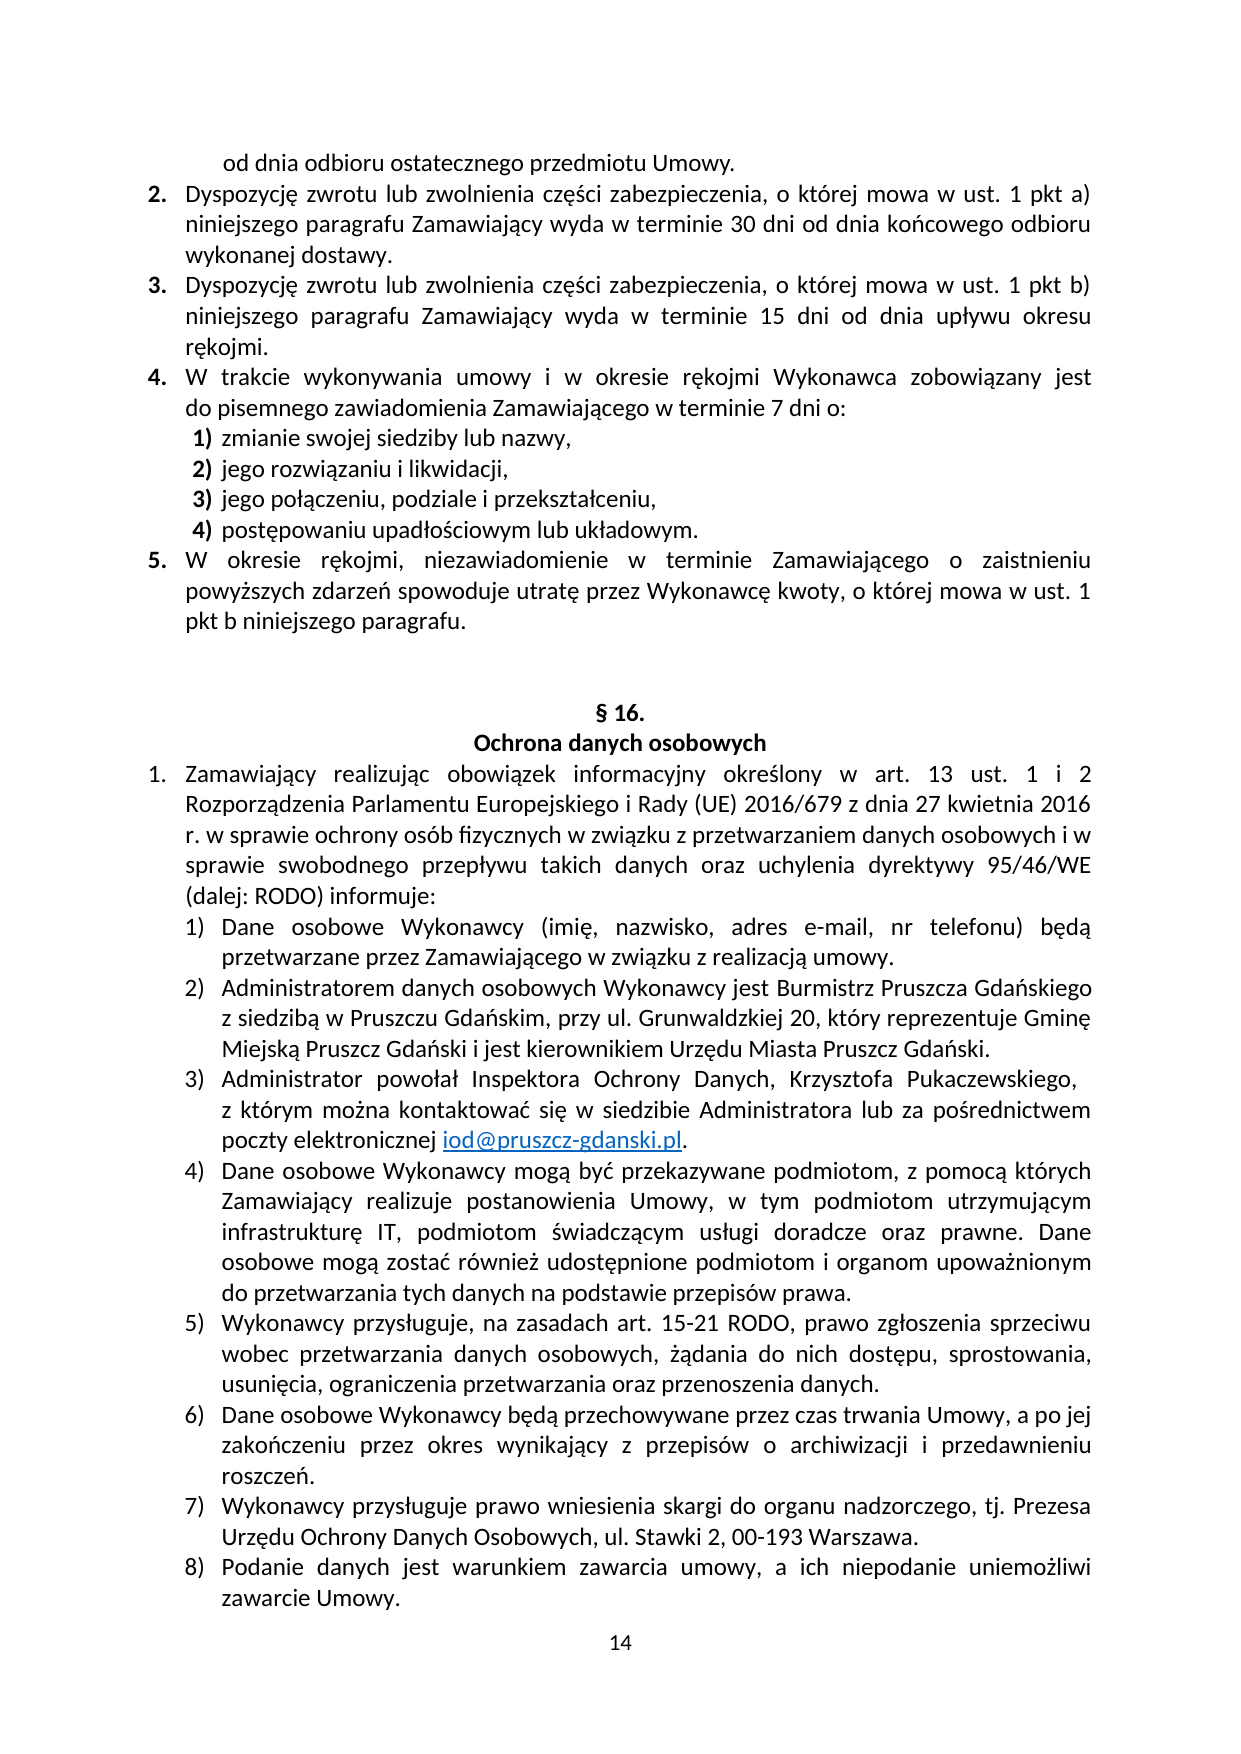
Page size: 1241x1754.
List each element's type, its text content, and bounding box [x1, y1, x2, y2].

text Ochrona danych osobowych [148, 727, 1093, 758]
list jego połączeniu, podziale i przekształceniu, [192, 483, 1093, 514]
list Dane osobowe Wykonawcy (imię, nazwisko, adres e-mail, nr telefonu) będą przetwarzane przez Zamawiającego w związku z realizacją umowy. [184, 911, 1093, 972]
list postępowaniu upadłościowym lub układowym. [192, 514, 1093, 544]
list W okresie rękojmi, niezawiadomienie w terminie Zamawiającego o zaistnieniu powyższych zdarzeń spowoduje utratę przez Wykonawcę kwoty, o której mowa w ust. 1 pkt b niniejszego paragrafu. [148, 544, 1093, 636]
list Dane osobowe Wykonawcy mogą być przekazywane podmiotom, z pomocą których Zamawiający realizuje postanowienia Umowy, w tym podmiotom utrzymującym infrastrukturę IT, podmiotom świadczącym usługi doradcze oraz prawne. Dane osobowe mogą zostać również udostępnione podmiotom i organom upoważnionym do przetwarzania tych danych na podstawie przepisów prawa. [184, 1155, 1093, 1307]
list jego rozwiązaniu i likwidacji, [192, 453, 1093, 483]
list Zamawiający realizując obowiązek informacyjny określony w art. 13 ust. 1 i 2 Rozporządzenia Parlamentu Europejskiego i Rady (UE) 2016/679 z dnia 27 kwietnia 2016 r. w sprawie ochrony osób fizycznych w związku z przetwarzaniem danych osobowych i w sprawie swobodnego przepływu takich danych oraz uchylenia dyrektywy 95/46/WE (dalej: RODO) informuje: [148, 758, 1093, 911]
text § 16. [148, 697, 1093, 727]
list Dyspozycję zwrotu lub zwolnienia części zabezpieczenia, o której mowa w ust. 1 pkt a) niniejszego paragrafu Zamawiający wyda w terminie 30 dni od dnia końcowego odbioru wykonanej dostawy. [148, 178, 1093, 270]
list W trakcie wykonywania umowy i w okresie rękojmi Wykonawca zobowiązany jest do pisemnego zawiadomienia Zamawiającego w terminie 7 dni o: [148, 361, 1093, 422]
list Administratorem danych osobowych Wykonawcy jest Burmistrz Pruszcza Gdańskiego z siedzibą w Pruszczu Gdańskim, przy ul. Grunwaldzkiej 20, który reprezentuje Gminę Miejską Pruszcz Gdański i jest kierownikiem Urzędu Miasta Pruszcz Gdański. [184, 972, 1093, 1063]
list Podanie danych jest warunkiem zawarcia umowy, a ich niepodanie uniemożliwi zawarcie Umowy. [184, 1552, 1093, 1613]
list zmianie swojej siedziby lub nazwy, [192, 422, 1093, 453]
list Dane osobowe Wykonawcy będą przechowywane przez czas trwania Umowy, a po jej zakończeniu przez okres wynikający z przepisów o archiwizacji i przedawnieniu roszczeń. [184, 1399, 1093, 1491]
list Administrator powołał Inspektora Ochrony Danych, Krzysztofa Pukaczewskiego, z którym można kontaktować się w siedzibie Administratora lub za pośrednictwem poczty elektronicznej iod@pruszcz-gdanski.pl. [184, 1063, 1093, 1155]
list Wykonawcy przysługuje, na zasadach art. 15-21 RODO, prawo zgłoszenia sprzeciwu wobec przetwarzania danych osobowych, żądania do nich dostępu, sprostowania, usunięcia, ograniczenia przetwarzania oraz przenoszenia danych. [184, 1307, 1093, 1399]
text od dnia odbioru ostatecznego przedmiotu Umowy. [223, 148, 1093, 178]
list Wykonawcy przysługuje prawo wniesienia skargi do organu nadzorczego, tj. Prezesa Urzędu Ochrony Danych Osobowych, ul. Stawki 2, 00-193 Warszawa. [184, 1491, 1093, 1552]
list Dyspozycję zwrotu lub zwolnienia części zabezpieczenia, o której mowa w ust. 1 pkt b) niniejszego paragrafu Zamawiający wyda w terminie 15 dni od dnia upływu okresu rękojmi. [148, 270, 1093, 361]
